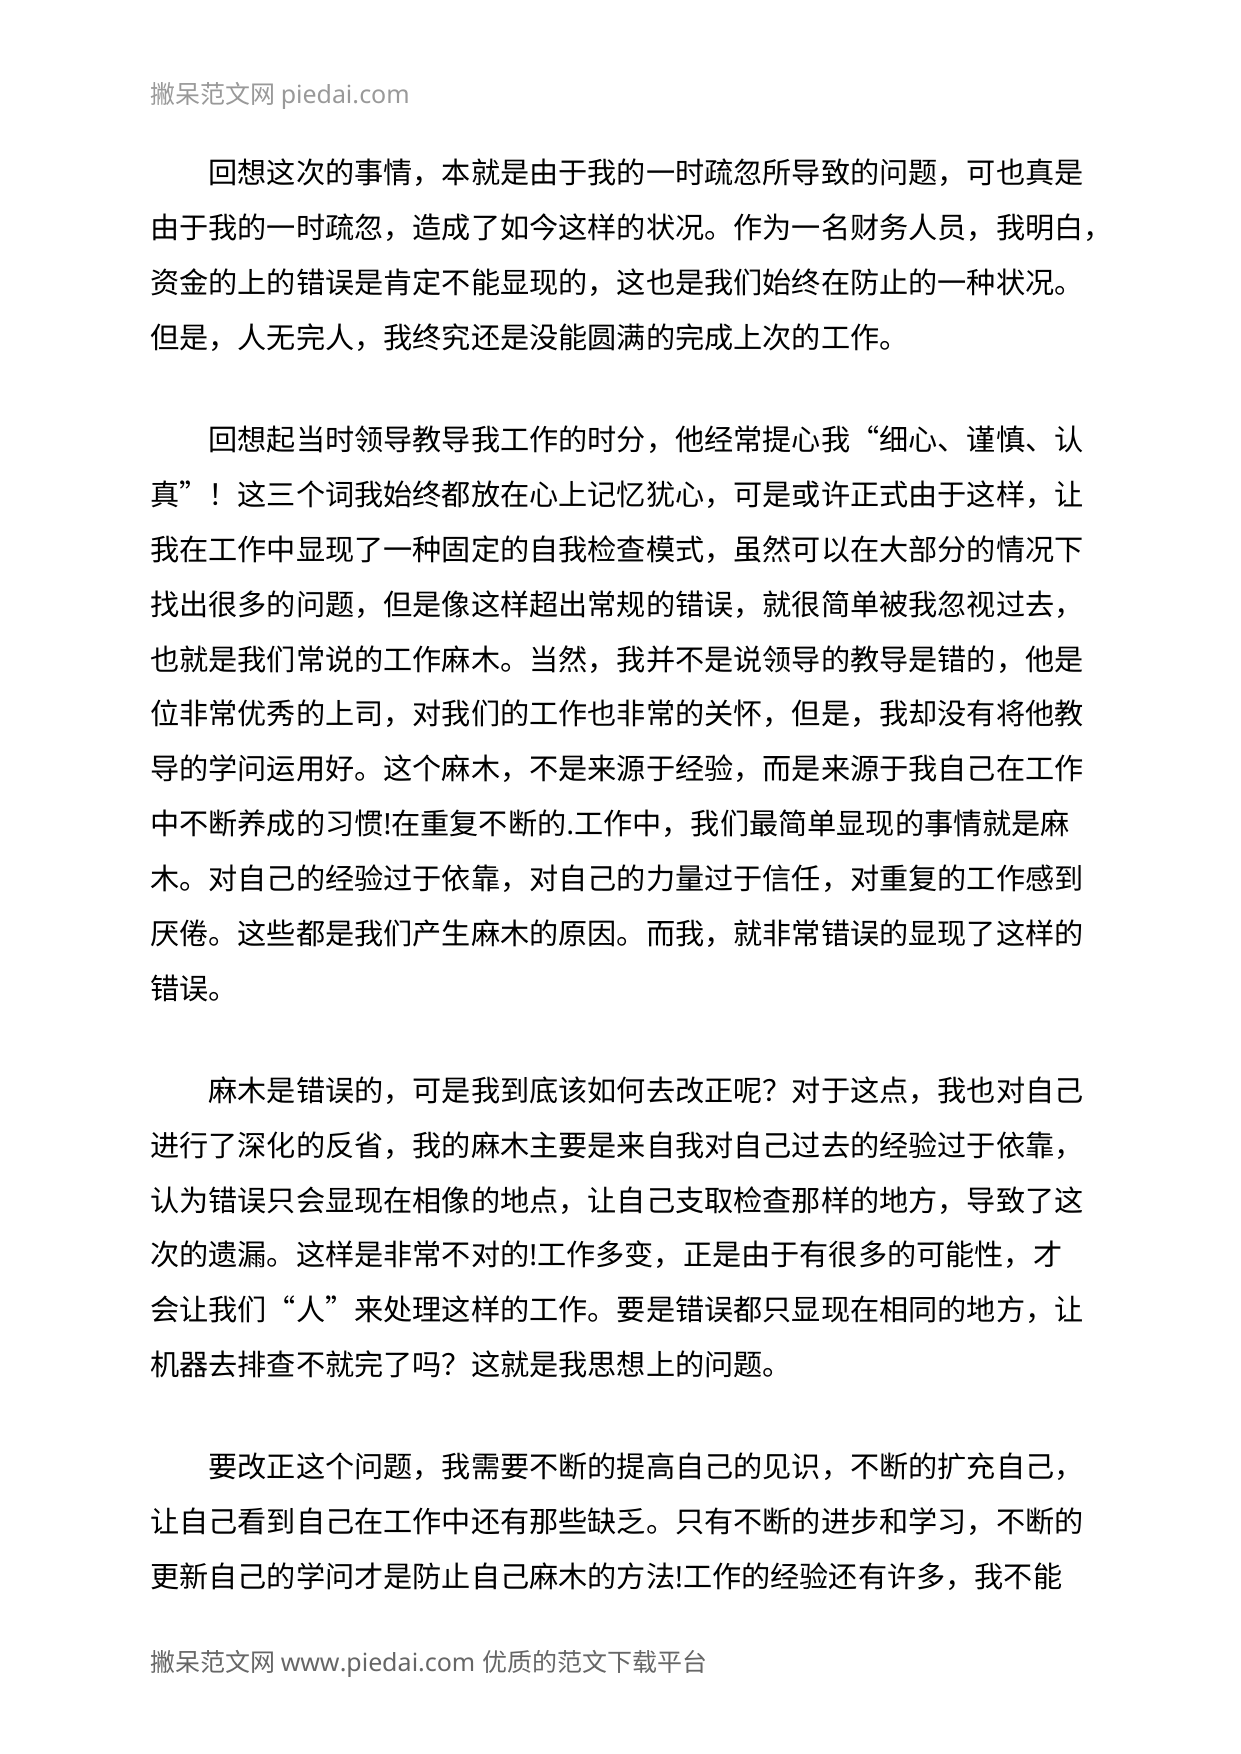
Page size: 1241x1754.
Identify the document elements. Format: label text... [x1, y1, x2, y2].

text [150, 1444, 1090, 1596]
text 回想起当时领导教导我工作的时分，他经常提心我“细心、谨慎、认真”！这三个词我始终都放在心上记忆犹心，可是或许正式由于这样，让我在工作中显现了一种固定的自我检查模式，虽然可以在大部分的情况下找出很多的问题，但是像这样超出常规的错误，就很简单被我忽视过去，也就是我们常说的工作麻木。当然，我并不是说领导的教导是错的，他是位非常优秀的上司，对我们的工作也非常的关怀，但是，我却没有将他教导的学问运用好。这个麻木，不是来源于经验，而是来源于我自己在工作中不断养成的习惯!在重复不断的.工作中，我们最简单显现的事情就是麻木。对自己的经验过于依靠，对自己的力量过于信任，对重复的工作感到厌倦。这些都是我们产生麻木的原因。而我，就非常错误的显现了这样的错误。 [150, 416, 1090, 1008]
text 麻木是错误的，可是我到底该如何去改正呢？对于这点，我也对自己进行了深化的反省，我的麻木主要是来自我对自己过去的经验过于依靠，认为错误只会显现在相像的地点，让自己支取检查那样的地方，导致了这次的遗漏。这样是非常不对的!工作多变，正是由于有很多的可能性，才会让我们“人”来处理这样的工作。要是错误都只显现在相同的地方，让机器去排查不就完了吗？这就是我思想上的问题。 [150, 1067, 1090, 1384]
text 回想这次的事情，本就是由于我的一时疏忽所导致的问题，可也真是由于我的一时疏忽，造成了如今这样的状况。作为一名财务人员，我明白，资金的上的错误是肯定不能显现的，这也是我们始终在防止的一种状况。但是，人无完人，我终究还是没能圆满的完成上次的工作。 [150, 150, 1090, 357]
